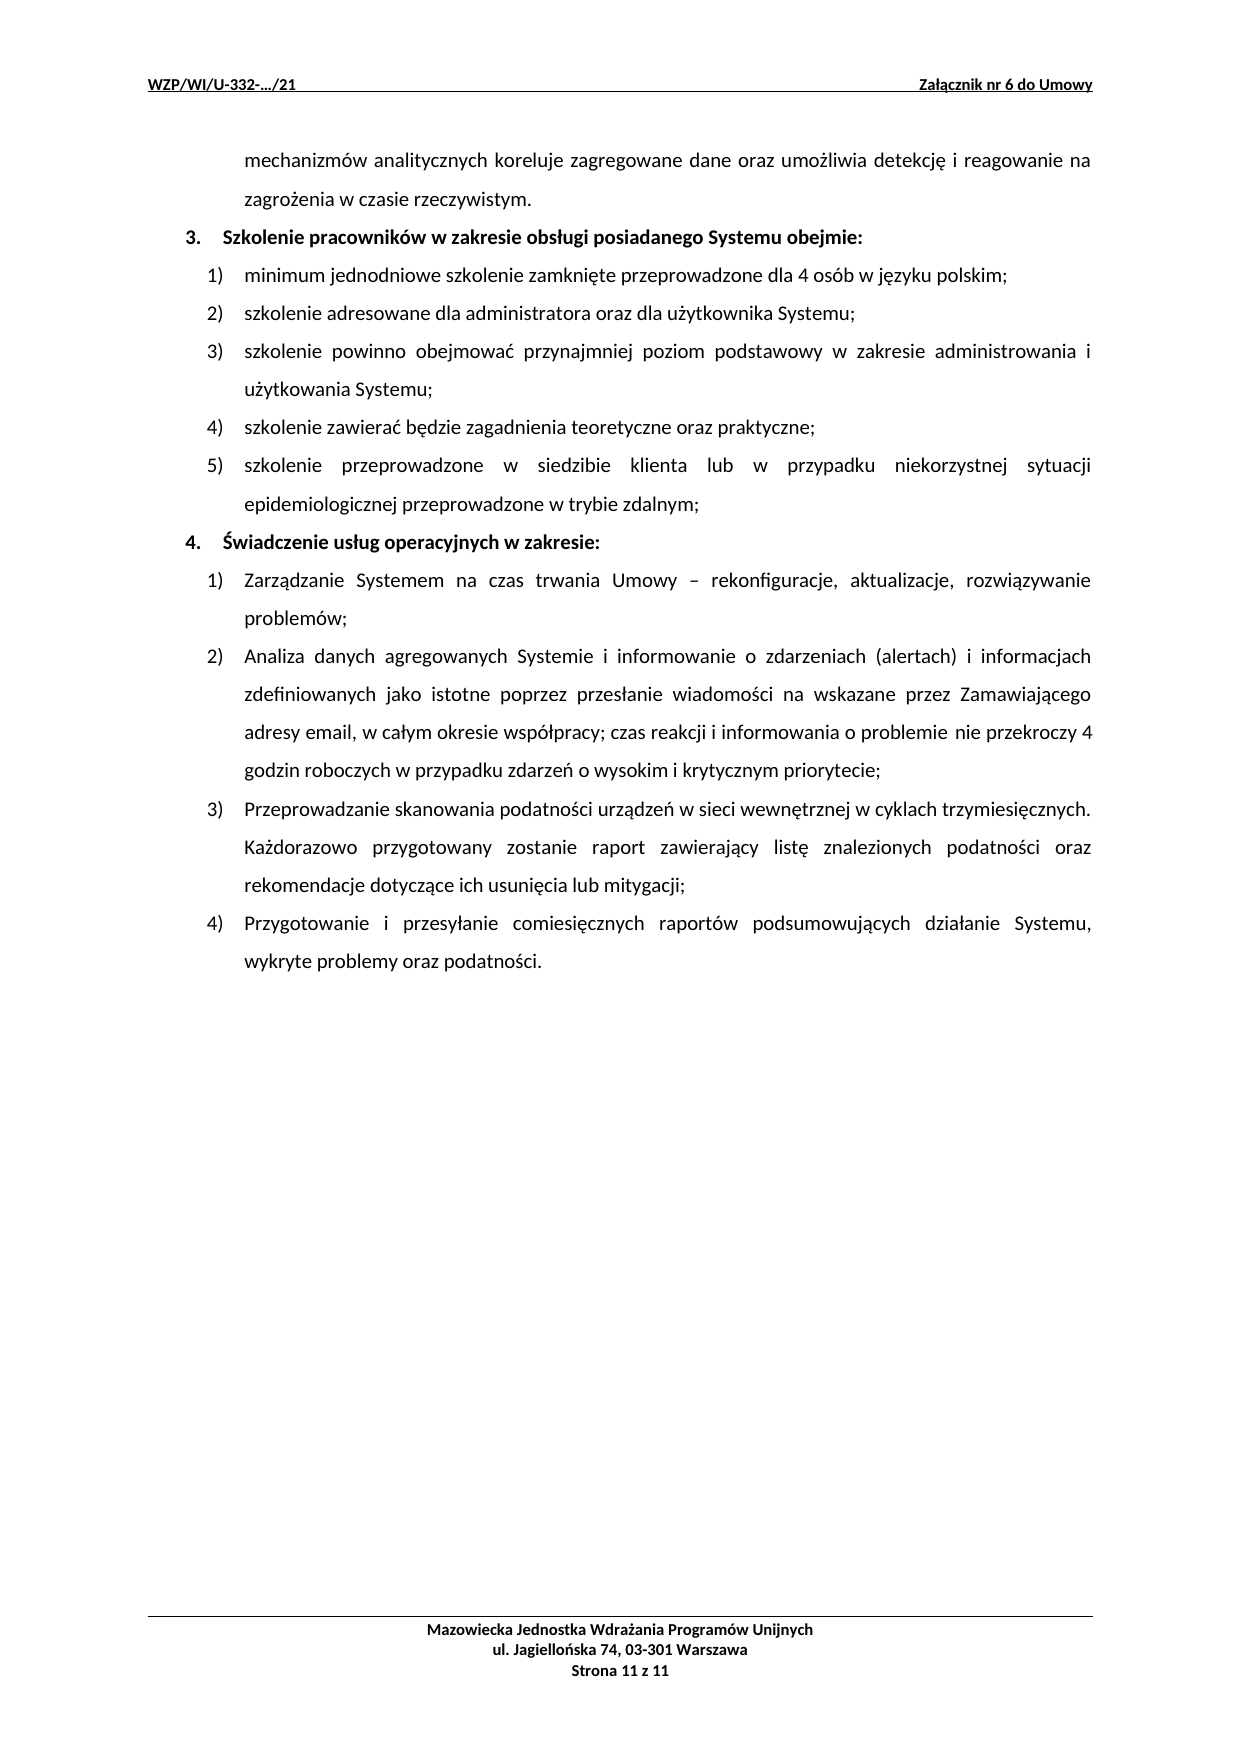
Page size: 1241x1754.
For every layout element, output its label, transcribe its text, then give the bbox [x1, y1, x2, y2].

list Świadczenie usług operacyjnych w zakresie: [185, 529, 1093, 554]
list minimum jednodniowe szkolenie zamknięte przeprowadzone dla 4 osób w języku polskim; [207, 262, 1093, 287]
list szkolenie przeprowadzone w siedzibie klienta lub w przypadku niekorzystnej sytuacji epidemiologicznej przeprowadzone w trybie zdalnym; [207, 453, 1093, 516]
list Przeprowadzanie skanowania podatności urządzeń w sieci wewnętrznej w cyklach trzymiesięcznych. Każdorazowo przygotowany zostanie raport zawierający listę znalezionych podatności oraz rekomendacje dotyczące ich usunięcia lub mitygacji; [207, 796, 1093, 897]
list Zarządzanie Systemem na czas trwania Umowy – rekonfiguracje, aktualizacje, rozwiązywanie problemów; [207, 567, 1093, 631]
list Przygotowanie i przesyłanie comiesięcznych raportów podsumowujących działanie Systemu, wykryte problemy oraz podatności. [207, 910, 1093, 974]
list szkolenie powinno obejmować przynajmniej poziom podstawowy w zakresie administrowania i użytkowania Systemu; [207, 338, 1093, 402]
list Analiza danych agregowanych Systemie i informowanie o zdarzeniach (alertach) i informacjach zdefiniowanych jako istotne poprzez przesłanie wiadomości na wskazane przez Zamawiającego adresy email, w całym okresie współpracy; czas reakcji i informowania o problemie nie przekroczy 4 godzin roboczych w przypadku zdarzeń o wysokim i krytycznym priorytecie; [207, 643, 1093, 783]
list szkolenie adresowane dla administratora oraz dla użytkownika Systemu; [207, 300, 1093, 326]
list szkolenie zawierać będzie zagadnienia teoretyczne oraz praktyczne; [207, 414, 1093, 440]
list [244, 148, 1093, 211]
list Szkolenie pracowników w zakresie obsługi posiadanego Systemu obejmie: [185, 224, 1093, 249]
